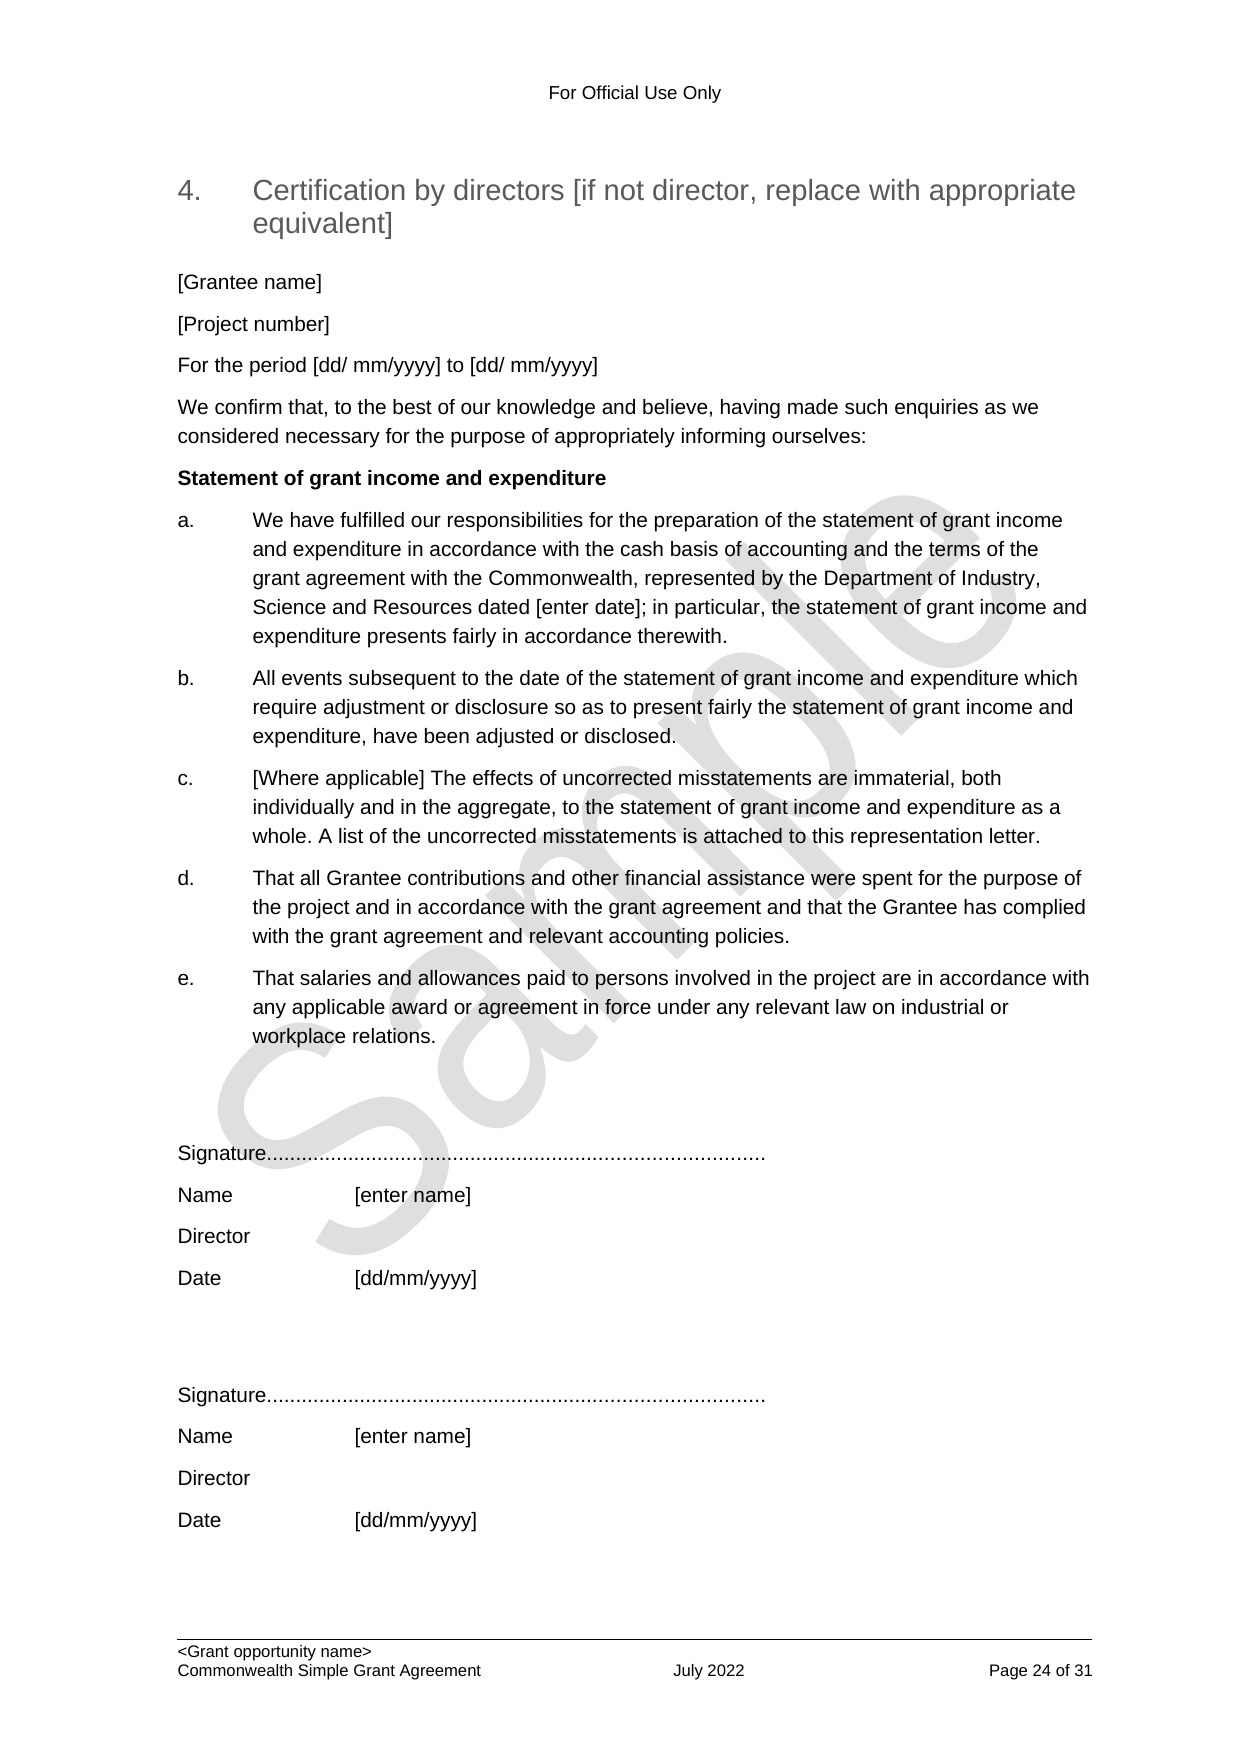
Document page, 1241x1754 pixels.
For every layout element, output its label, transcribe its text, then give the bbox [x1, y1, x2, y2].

list [Where applicable] The effects of uncorrected misstatements are immaterial, both individually and in the aggregate, to the statement of grant income and expenditure as a whole. A list of the uncorrected misstatements is attached to this representation letter. [177, 761, 1092, 848]
list That all Grantee contributions and other financial assistance were spent for the purpose of the project and in accordance with the grant agreement and that the Grantee has complied with the grant agreement and relevant accounting policies. [177, 861, 1092, 948]
text Signature [177, 1136, 1092, 1165]
list That salaries and allowances paid to persons involved in the project are in accordance with any applicable award or agreement in force under any relevant law on industrial or workplace relations. [177, 961, 1092, 1048]
text For the period [dd/ mm/yyyy] to [dd/ mm/yyyy] [177, 348, 1092, 377]
list All events subsequent to the date of the statement of grant income and expenditure which require adjustment or disclosure so as to present fairly the statement of grant income and expenditure, have been adjusted or disclosed. [177, 661, 1092, 748]
text Date [dd/mm/yyyy] [177, 1261, 1092, 1290]
text Statement of grant income and expenditure [177, 461, 1092, 490]
text [Project number] [177, 306, 1092, 336]
text We confirm that, to the best of our knowledge and believe, having made such enquiries as we considered necessary for the purpose of appropriately informing ourselves: [177, 390, 1092, 448]
text Date [dd/mm/yyyy] [177, 1502, 1092, 1531]
text [Grantee name] [177, 265, 1092, 294]
text Name [enter name] [177, 1177, 1092, 1206]
text Director [177, 1461, 1092, 1490]
text Signature [177, 1377, 1092, 1406]
text Director [177, 1219, 1092, 1248]
list We have fulfilled our responsibilities for the preparation of the statement of grant income and expenditure in accordance with the cash basis of accounting and the terms of the grant agreement with the Commonwealth, represented by the Department of Industry, Science and Resources dated [enter date]; in particular, the statement of grant income and expenditure presents fairly in accordance therewith. [177, 502, 1092, 648]
text Name [enter name] [177, 1419, 1092, 1448]
subtitle Certification by directors [if not director, replace with appropriate equivalent] [177, 173, 1092, 240]
